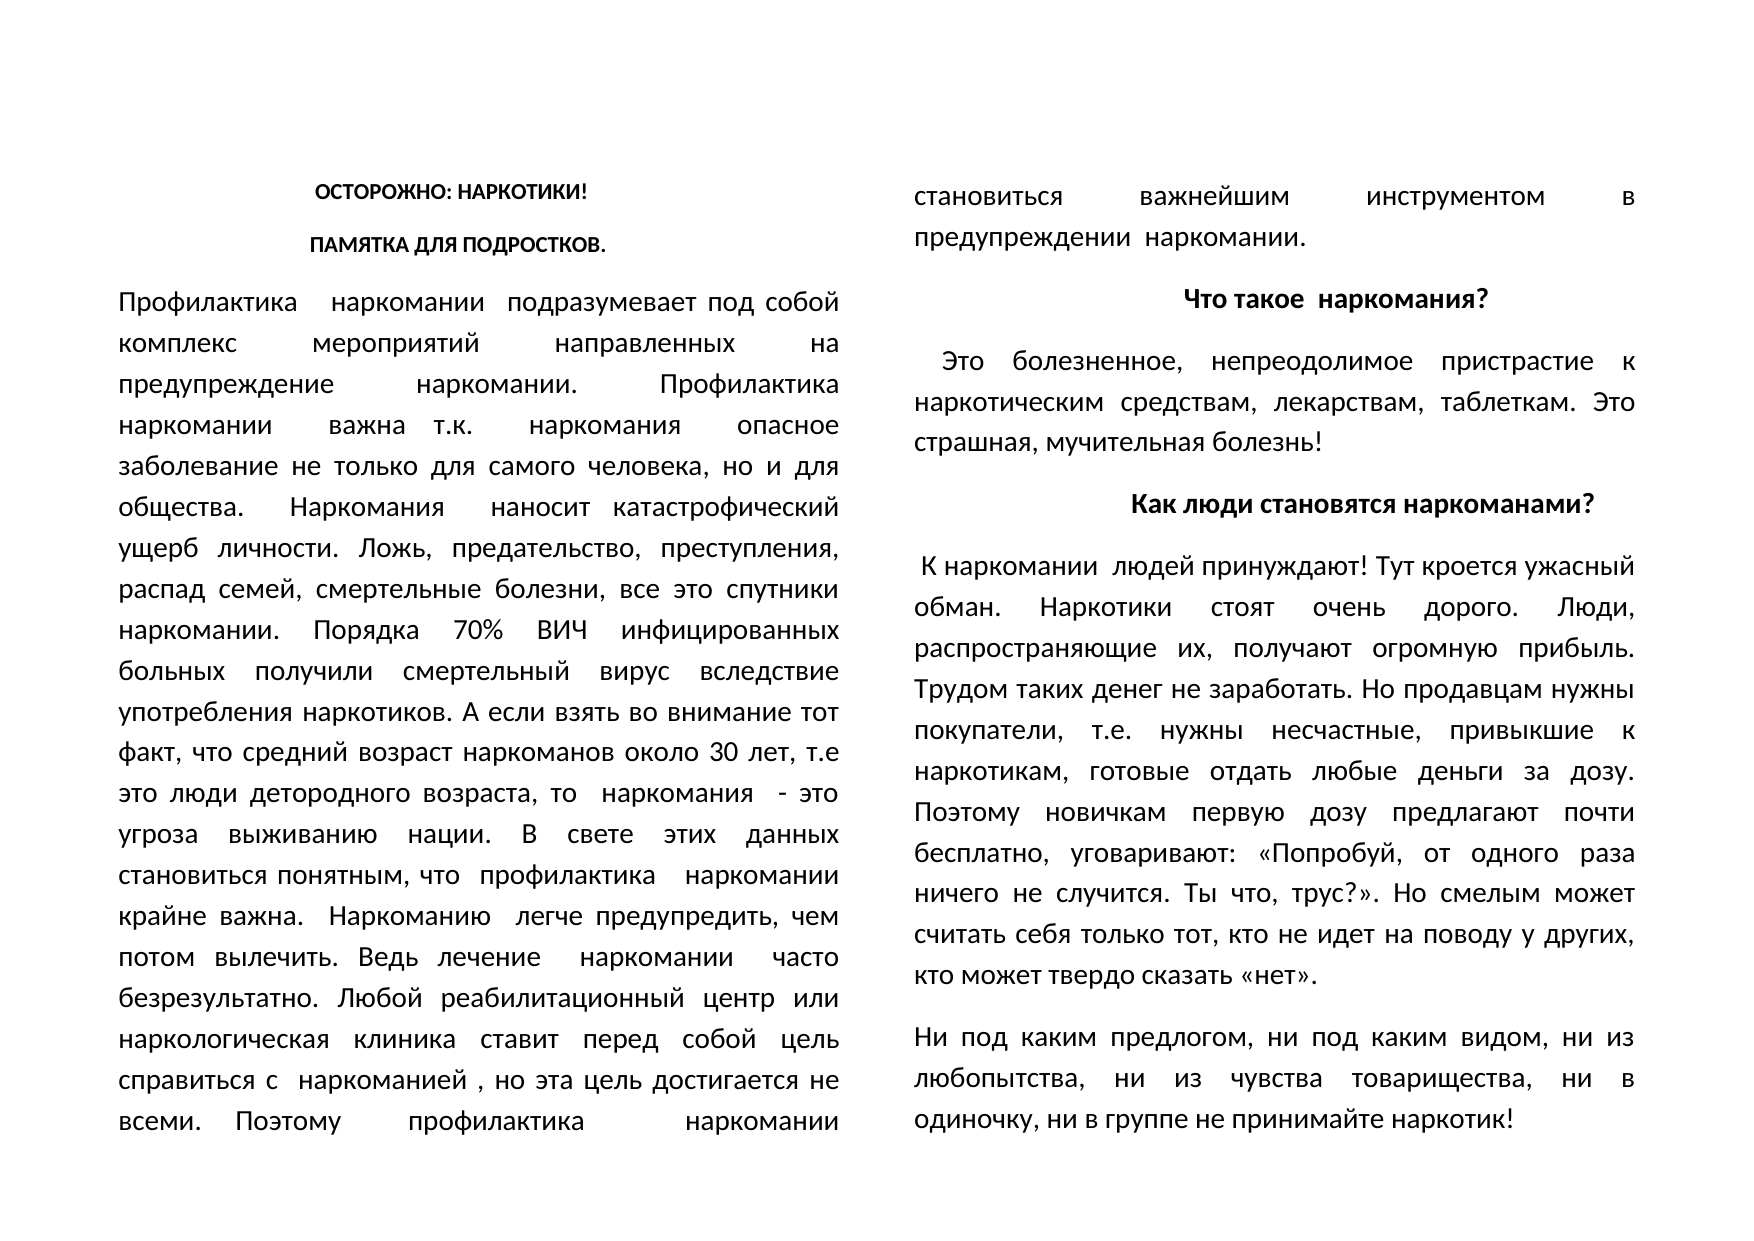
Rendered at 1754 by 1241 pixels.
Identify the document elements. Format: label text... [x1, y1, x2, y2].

text К наркомании людей принуждают! Тут кроется ужасный обман. Наркотики стоят очень дорого. Люди, распространяющие их, получают огромную прибыль. Трудом таких денег не заработать. Но продавцам нужны покупатели, т.е. нужны несчастные, привыкшие к наркотикам, готовые отдать любые деньги за дозу. Поэтому новичкам первую дозу предлагают почти бесплатно, уговаривают: «Попробуй, от одного раза ничего не случится. Ты что, трус?». Но смелым может считать себя только тот, кто не идет на поводу у других, кто может твердо сказать «нет». [914, 547, 1636, 992]
text ОСТОРОЖНО: НАРКОТИКИ! [118, 177, 840, 205]
text Что такое наркомания? [914, 280, 1636, 316]
text ПАМЯТКА ДЛЯ ПОДРОСТКОВ. [118, 230, 840, 258]
text Как люди становятся наркоманами? [914, 485, 1636, 521]
text Это болезненное, непреодолимое пристрастие к наркотическим средствам, лекарствам, таблеткам. Это страшная, мучительная болезнь! [914, 342, 1636, 459]
text Ни под каким предлогом, ни под каким видом, ни из любопытства, ни из чувства товарищества, ни в одиночку, ни в группе не принимайте наркотик! [914, 1018, 1636, 1136]
text Профилактика наркомании подразумевает под собой комплекс мероприятий направленных на предупреждение наркомании. Профилактика наркомании важна т.к. наркомания опасное заболевание не только для самого человека, но и для общества. Наркомания наносит катастрофический ущерб личности. Ложь, предательство, преступления, распад семей, смертельные болезни, все это спутники наркомании. Порядка 70% ВИЧ инфицированных больных получили смертельный вирус вследствие употребления наркотиков. А если взять во внимание тот факт, что средний возраст наркоманов около 30 лет, т.е это люди детородного возраста, то наркомания - это угроза выживанию нации. В свете этих данных становиться понятным, что профилактика наркомании крайне важна. Наркоманию легче предупредить, чем потом вылечить. Ведь лечение наркомании часто безрезультатно. Любой реабилитационный центр или наркологическая клиника ставит перед собой цель справиться с наркоманией , но эта цель достигается не всеми. Поэтому профилактика наркомании становиться важнейшим инструментом в предупреждении наркомании. [118, 283, 840, 1138]
